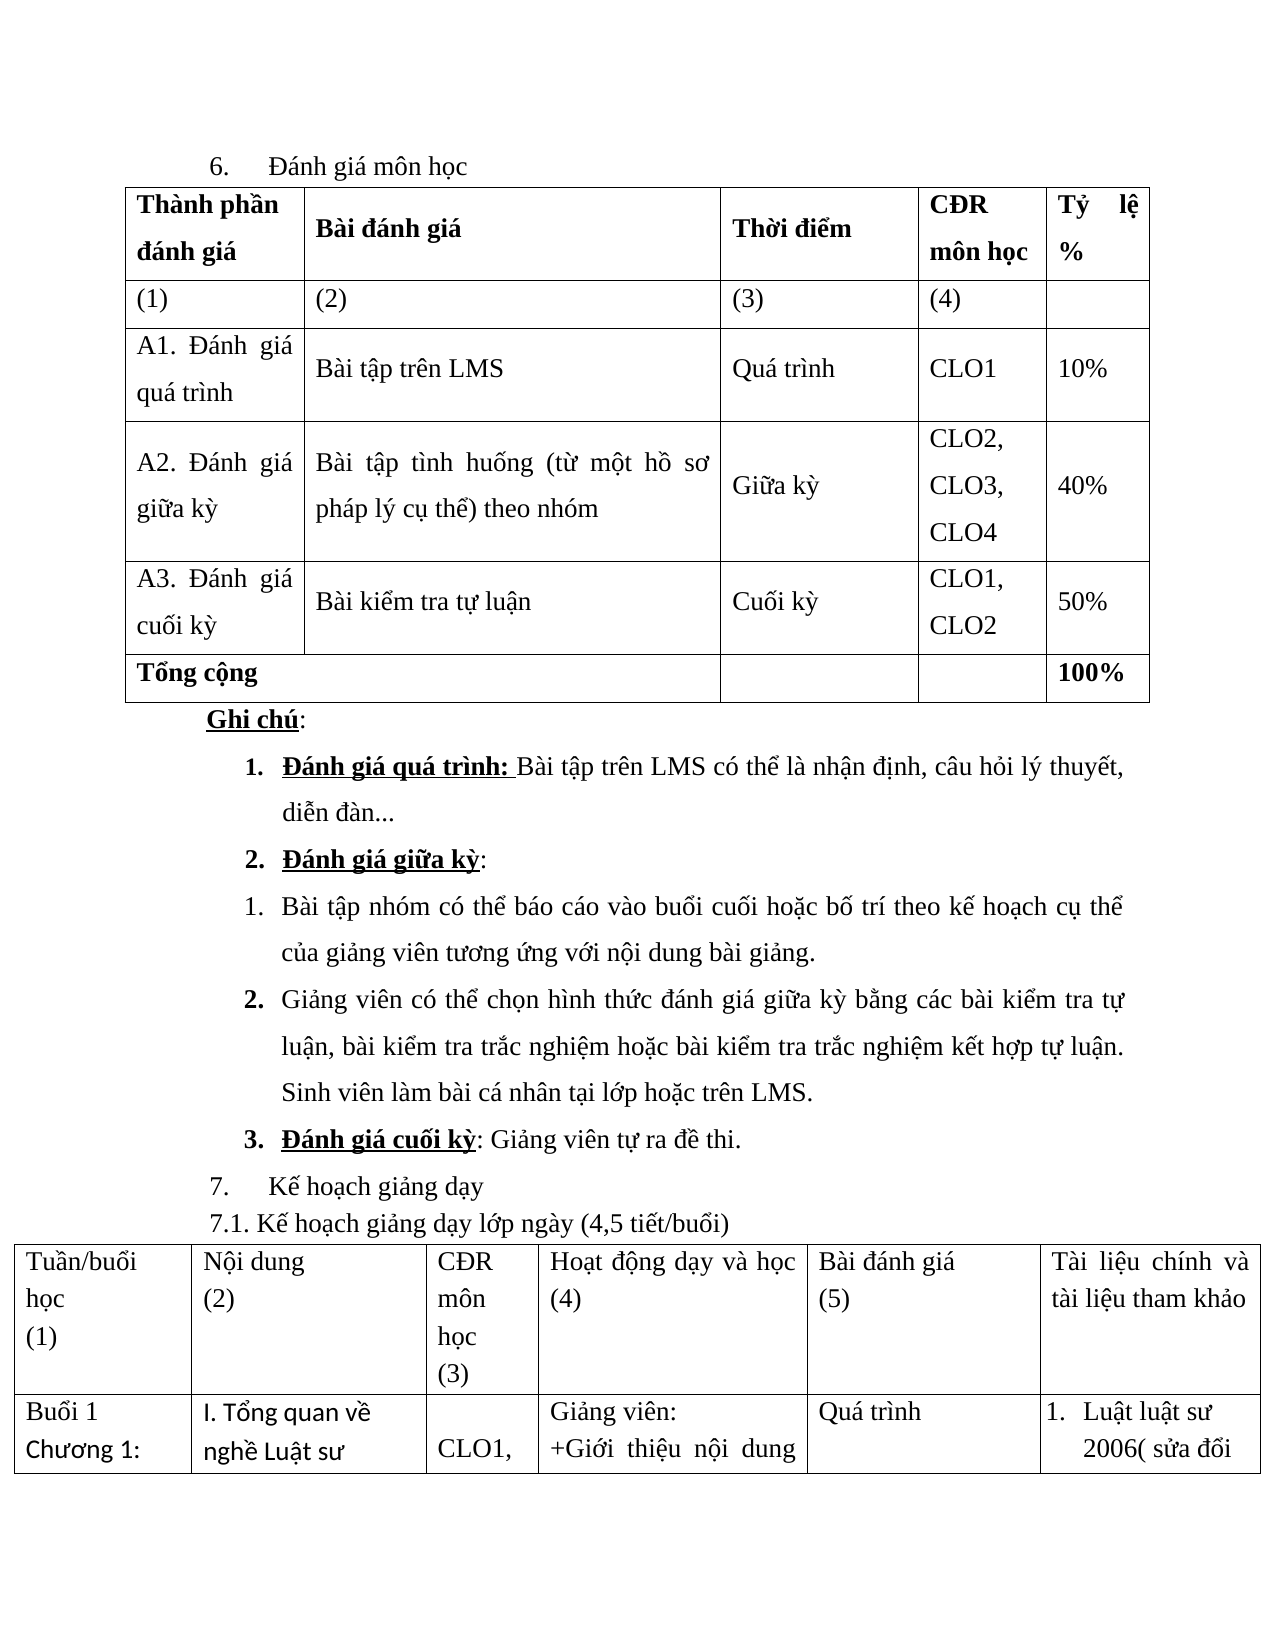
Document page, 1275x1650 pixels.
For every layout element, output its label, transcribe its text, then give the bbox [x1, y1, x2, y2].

table_header Tài liệu chính và tài liệu tham khảo [1041, 1245, 1260, 1394]
table_cell [919, 655, 1046, 702]
table_header Nội dung (2) [192, 1245, 426, 1394]
table_cell Tổng cộng [126, 655, 720, 702]
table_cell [1041, 1395, 1260, 1473]
table_header CĐR môn học (3) [427, 1245, 538, 1394]
table_cell 50% [1047, 562, 1149, 654]
table_cell 10% [1047, 329, 1149, 421]
list 7.1. Kế hoạch giảng dạy lớp ngày (4,5 tiết/buổi) [209, 1207, 1125, 1238]
table_cell Quá trình [808, 1395, 1040, 1473]
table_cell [192, 1395, 426, 1473]
table_cell CLO1, CLO4 [427, 1395, 538, 1473]
table_header Tỷ lệ % [1047, 188, 1149, 280]
table_cell [721, 655, 918, 702]
table_header Tuần/buổi học (1) [15, 1245, 191, 1394]
list Bài tập nhóm có thể báo cáo vào buổi cuối hoặc bố trí theo kế hoạch cụ thể của giảng viên tương ứng với nội dung bài giảng. [244, 889, 1125, 967]
table_header Thời điểm [721, 188, 918, 280]
list Ghi chú: [206, 703, 1125, 734]
table_cell A3. Đánh giá cuối kỳ [126, 562, 304, 654]
table_cell Buổi 1 Chương 1: Pháp luật về Luật sư [15, 1395, 191, 1473]
table_cell A2. Đánh giá giữa kỳ [126, 422, 304, 561]
table_cell Bài tập tình huống (từ một hồ sơ pháp lý cụ thể) theo nhóm [305, 422, 720, 561]
table_cell A1. Đánh giá quá trình [126, 329, 304, 421]
table_cell (4) [919, 281, 1046, 328]
table_cell CLO1, CLO2 [919, 562, 1046, 654]
list Đánh giá cuối kỳ: Giảng viên tự ra đề thi. [244, 1123, 1125, 1154]
table_cell Quá trình [721, 329, 918, 421]
table_cell CLO1 [919, 329, 1046, 421]
table_header Bài đánh giá (5) [808, 1245, 1040, 1394]
table_header Bài đánh giá [305, 188, 720, 280]
table_cell (2) [305, 281, 720, 328]
table_cell CLO2, CLO3, CLO4 [919, 422, 1046, 561]
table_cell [539, 1395, 807, 1473]
table_cell Cuối kỳ [721, 562, 918, 654]
table_cell Giữa kỳ [721, 422, 918, 561]
table_cell (1) [126, 281, 304, 328]
table_header Thành phần đánh giá [126, 188, 304, 280]
list Kế hoạch giảng dạy [150, 1169, 1125, 1201]
list Đánh giá quá trình: Bài tập trên LMS có thể là nhận định, câu hỏi lý thuyết, diễn đàn... [244, 749, 1125, 827]
table_header CĐR môn học [919, 188, 1046, 280]
list Đánh giá giữa kỳ: [244, 843, 1125, 874]
table_cell [1047, 281, 1149, 328]
table_cell Bài tập trên LMS [305, 329, 720, 421]
table_cell (3) [721, 281, 918, 328]
table_cell Bài kiểm tra tự luận [305, 562, 720, 654]
table_cell 100% [1047, 655, 1149, 702]
list Đánh giá môn học [150, 150, 1125, 181]
list Giảng viên có thể chọn hình thức đánh giá giữa kỳ bằng các bài kiểm tra tự luận, bài kiểm tra trắc nghiệm hoặc bài kiểm tra trắc nghiệm kết hợp tự luận. Sinh viên làm bài cá nhân tại lớp hoặc trên LMS. [244, 983, 1125, 1107]
table_cell 40% [1047, 422, 1149, 561]
table_header Hoạt động dạy và học (4) [539, 1245, 807, 1394]
